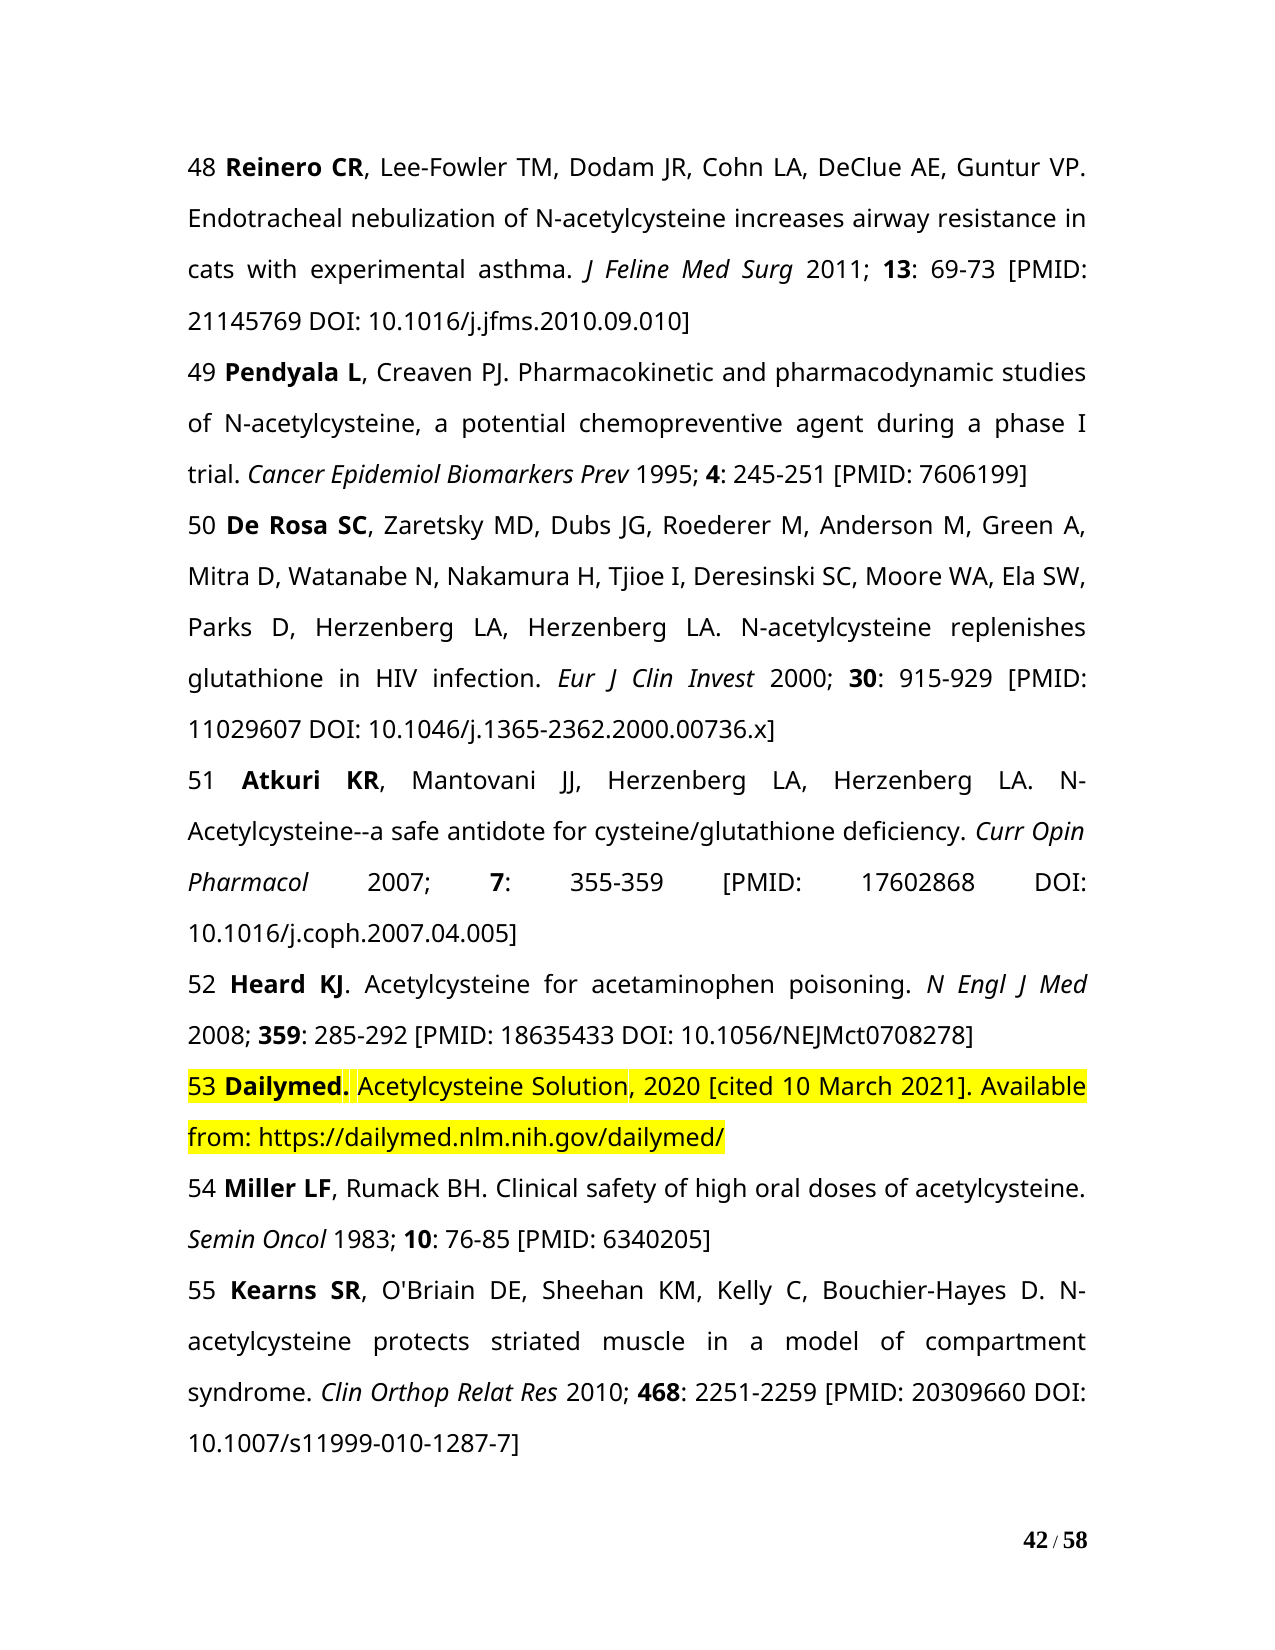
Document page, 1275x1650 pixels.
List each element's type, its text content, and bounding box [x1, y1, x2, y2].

text 50 De Rosa SC, Zaretsky MD, Dubs JG, Roederer M, Anderson M, Green A, Mitra D, Watanabe N, Nakamura H, Tjioe I, Deresinski SC, Moore WA, Ela SW, Parks D, Herzenberg LA, Herzenberg LA. N-acetylcysteine replenishes glutathione in HIV infection. Eur J Clin Invest 2000; 30: 915-929 [PMID: 11029607 DOI: 10.1046/j.1365-2362.2000.00736.x] [187, 507, 1087, 746]
text 51 Atkuri KR, Mantovani JJ, Herzenberg LA, Herzenberg LA. N-Acetylcysteine--a safe antidote for cysteine/glutathione deficiency. Curr Opin Pharmacol 2007; 7: 355-359 [PMID: 17602868 DOI: 10.1016/j.coph.2007.04.005] [187, 762, 1087, 950]
text 48 Reinero CR, Lee-Fowler TM, Dodam JR, Cohn LA, DeClue AE, Guntur VP. Endotracheal nebulization of N-acetylcysteine increases airway resistance in cats with experimental asthma. J Feline Med Surg 2011; 13: 69-73 [PMID: 21145769 DOI: 10.1016/j.jfms.2010.09.010] [187, 150, 1087, 337]
text 55 Kearns SR, O'Briain DE, Sheehan KM, Kelly C, Bouchier-Hayes D. N-acetylcysteine protects striated muscle in a model of compartment syndrome. Clin Orthop Relat Res 2010; 468: 2251-2259 [PMID: 20309660 DOI: 10.1007/s11999-010-1287-7] [187, 1273, 1087, 1460]
text 54 Miller LF, Rumack BH. Clinical safety of high oral doses of acetylcysteine. Semin Oncol 1983; 10: 76-85 [PMID: 6340205] [187, 1171, 1087, 1256]
text 52 Heard KJ. Acetylcysteine for acetaminophen poisoning. N Engl J Med 2008; 359: 285-292 [PMID: 18635433 DOI: 10.1056/NEJMct0708278] [187, 967, 1087, 1052]
text 49 Pendyala L, Creaven PJ. Pharmacokinetic and pharmacodynamic studies of N-acetylcysteine, a potential chemopreventive agent during a phase I trial. Cancer Epidemiol Biomarkers Prev 1995; 4: 245-251 [PMID: 7606199] [187, 354, 1087, 490]
text 53 Dailymed. Acetylcysteine Solution, 2020 [cited 10 March 2021]. Available from: https://dailymed.nlm.nih.gov/dailymed/ [187, 1069, 1087, 1154]
